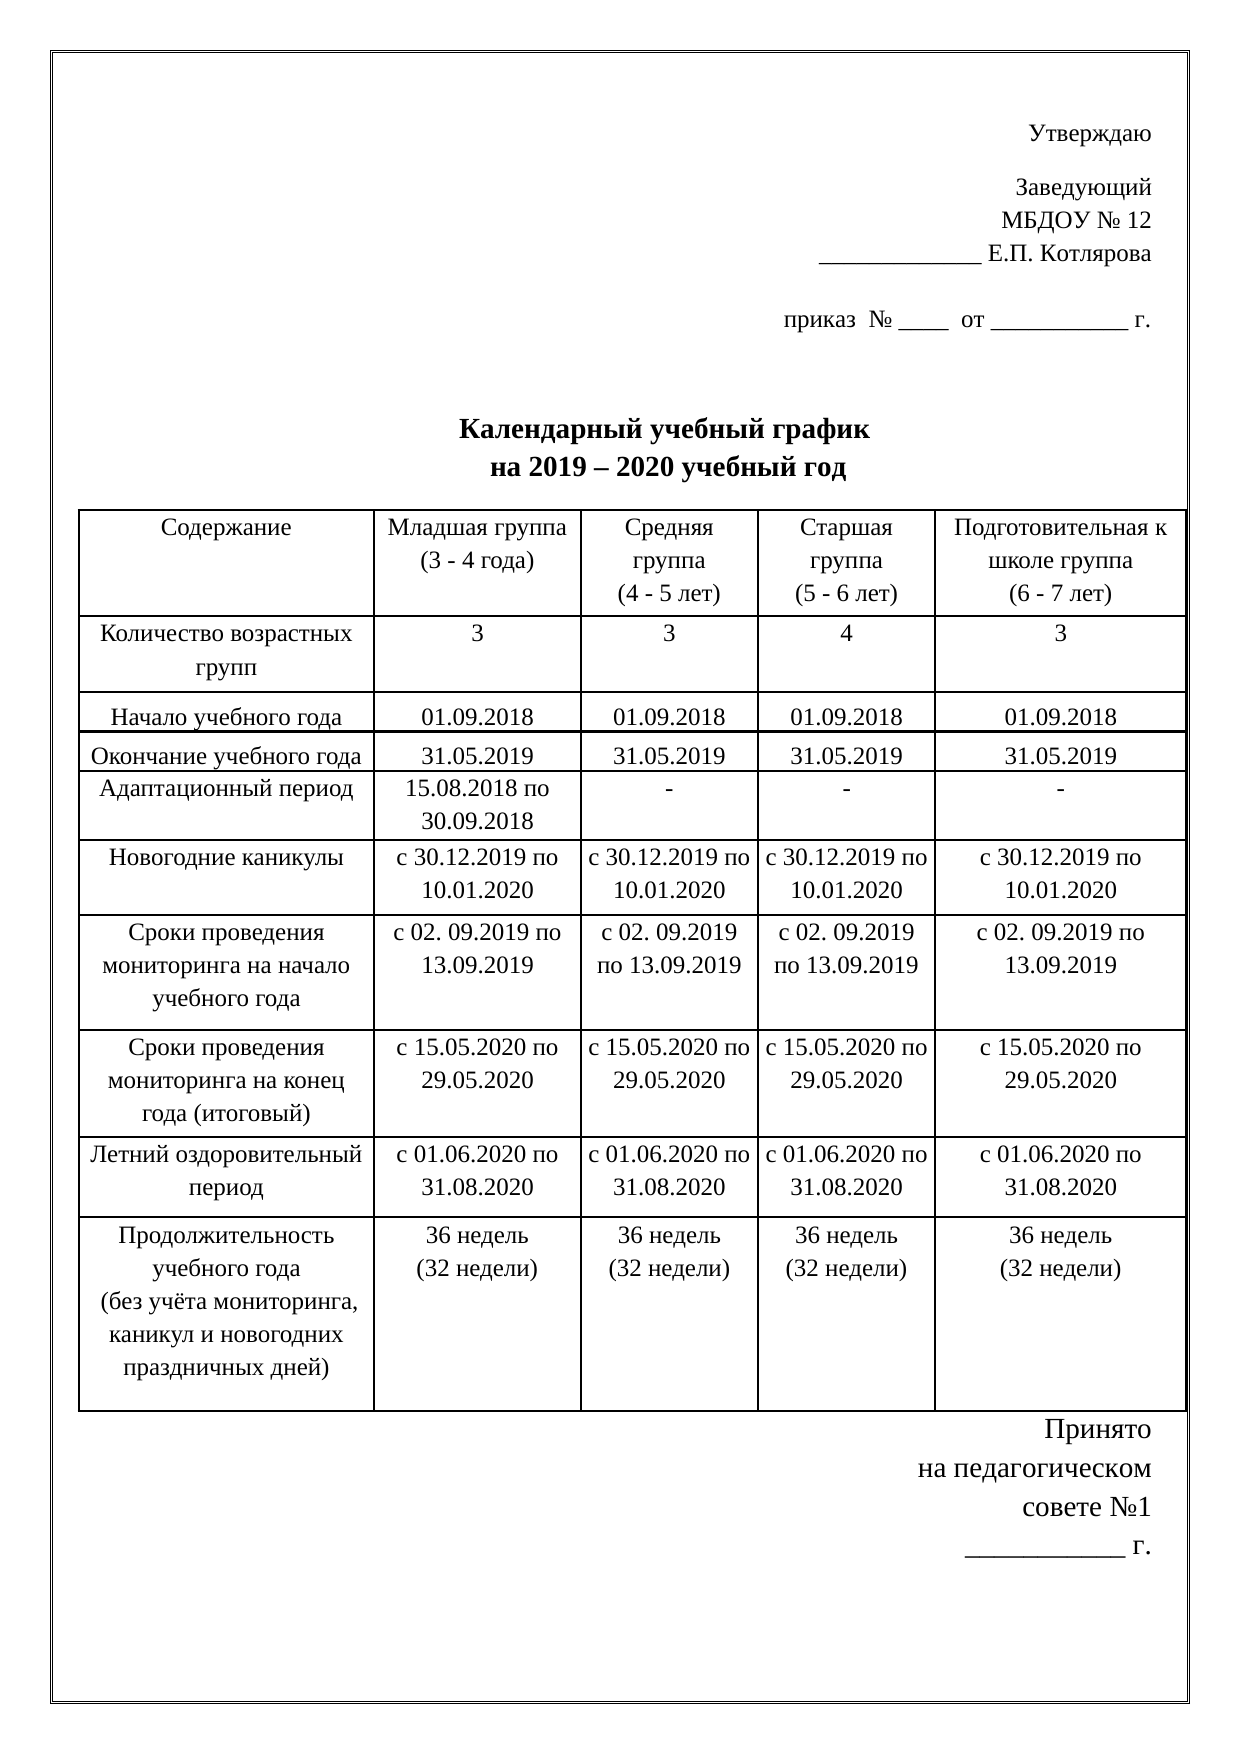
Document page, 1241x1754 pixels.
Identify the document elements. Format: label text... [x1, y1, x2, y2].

table_cell с 15.05.2020 по 29.05.2020 [582, 1031, 757, 1136]
table_header Старшая группа (5 - 6 лет) [759, 511, 934, 615]
table_cell с 02. 09.2019 по 13.09.2019 [375, 916, 580, 1028]
table_cell с 30.12.2019 по 10.01.2020 [582, 841, 757, 914]
table_header Младшая группа (3 - 4 года) [375, 511, 580, 615]
table_cell 31.05.2019 [936, 733, 1185, 770]
table_cell 3 [936, 617, 1185, 691]
table_cell с 30.12.2019 по 10.01.2020 [375, 841, 580, 914]
table_cell 36 недель (32 недели) [582, 1218, 757, 1409]
table_cell Новогодние каникулы [80, 841, 373, 914]
table_cell Количество возрастных групп [80, 617, 373, 691]
table_cell Летний оздоровительный период [80, 1138, 373, 1216]
table_cell с 15.05.2020 по 29.05.2020 [936, 1031, 1185, 1136]
table_cell с 30.12.2019 по 10.01.2020 [759, 841, 934, 914]
table_cell Окончание учебного года [80, 733, 373, 770]
text МБДОУ № 12 [177, 205, 1152, 234]
text Принято [177, 1412, 1152, 1445]
table_cell 15.08.2018 по 30.09.2018 [375, 772, 580, 839]
table_cell 01.09.2018 [936, 693, 1185, 730]
table_cell с 01.06.2020 по 31.08.2020 [936, 1138, 1185, 1216]
table_cell 36 недель (32 недели) [936, 1218, 1185, 1409]
table_cell 36 недель (32 недели) [375, 1218, 580, 1409]
table_cell Сроки проведения мониторинга на начало учебного года [80, 916, 373, 1028]
table_cell с 01.06.2020 по 31.08.2020 [375, 1138, 580, 1216]
text Утверждаю [177, 118, 1152, 147]
table_cell - [759, 772, 934, 839]
table_cell 31.05.2019 [759, 733, 934, 770]
text Заведующий [177, 172, 1152, 201]
text _____________ Е.П. Котлярова [177, 238, 1152, 267]
text ___________ г. [59, 1527, 1152, 1561]
table_cell с 01.06.2020 по 31.08.2020 [759, 1138, 934, 1216]
table_header Средняя группа (4 - 5 лет) [582, 511, 757, 615]
table_cell с 02. 09.2019 по 13.09.2019 [582, 916, 757, 1028]
table_cell - [582, 772, 757, 839]
table_cell с 30.12.2019 по 10.01.2020 [936, 841, 1185, 914]
table_cell с 02. 09.2019 по 13.09.2019 [936, 916, 1185, 1028]
table_cell 3 [375, 617, 580, 691]
table_cell Начало учебного года [80, 693, 373, 730]
table_cell Продолжительность учебного года (без учёта мониторинга, каникул и новогодних праздничных дней) [80, 1218, 373, 1409]
table_cell 3 [582, 617, 757, 691]
table_cell с 01.06.2020 по 31.08.2020 [582, 1138, 757, 1216]
table_cell 01.09.2018 [759, 693, 934, 730]
table_cell 36 недель (32 недели) [759, 1218, 934, 1409]
table_cell - [936, 772, 1185, 839]
text совете №1 [177, 1489, 1152, 1522]
table_header Подготовительная к школе группа (6 - 7 лет) [936, 511, 1185, 615]
table_cell 01.09.2018 [582, 693, 757, 730]
table_cell с 02. 09.2019 по 13.09.2019 [759, 916, 934, 1028]
table_cell 31.05.2019 [582, 733, 757, 770]
table_cell 01.09.2018 [375, 693, 580, 730]
text приказ № ____ от ___________ г. [177, 304, 1152, 333]
table_cell 31.05.2019 [375, 733, 580, 770]
table_cell 4 [759, 617, 934, 691]
text на педагогическом [177, 1450, 1152, 1484]
table_cell с 15.05.2020 по 29.05.2020 [759, 1031, 934, 1136]
table_cell Сроки проведения мониторинга на конец года (итоговый) [80, 1031, 373, 1136]
table_cell Адаптационный период [80, 772, 373, 839]
text Календарный учебный график на 2019 – 2020 учебный год [177, 411, 1152, 483]
table_cell с 15.05.2020 по 29.05.2020 [375, 1031, 580, 1136]
table_header Содержание [80, 511, 373, 615]
